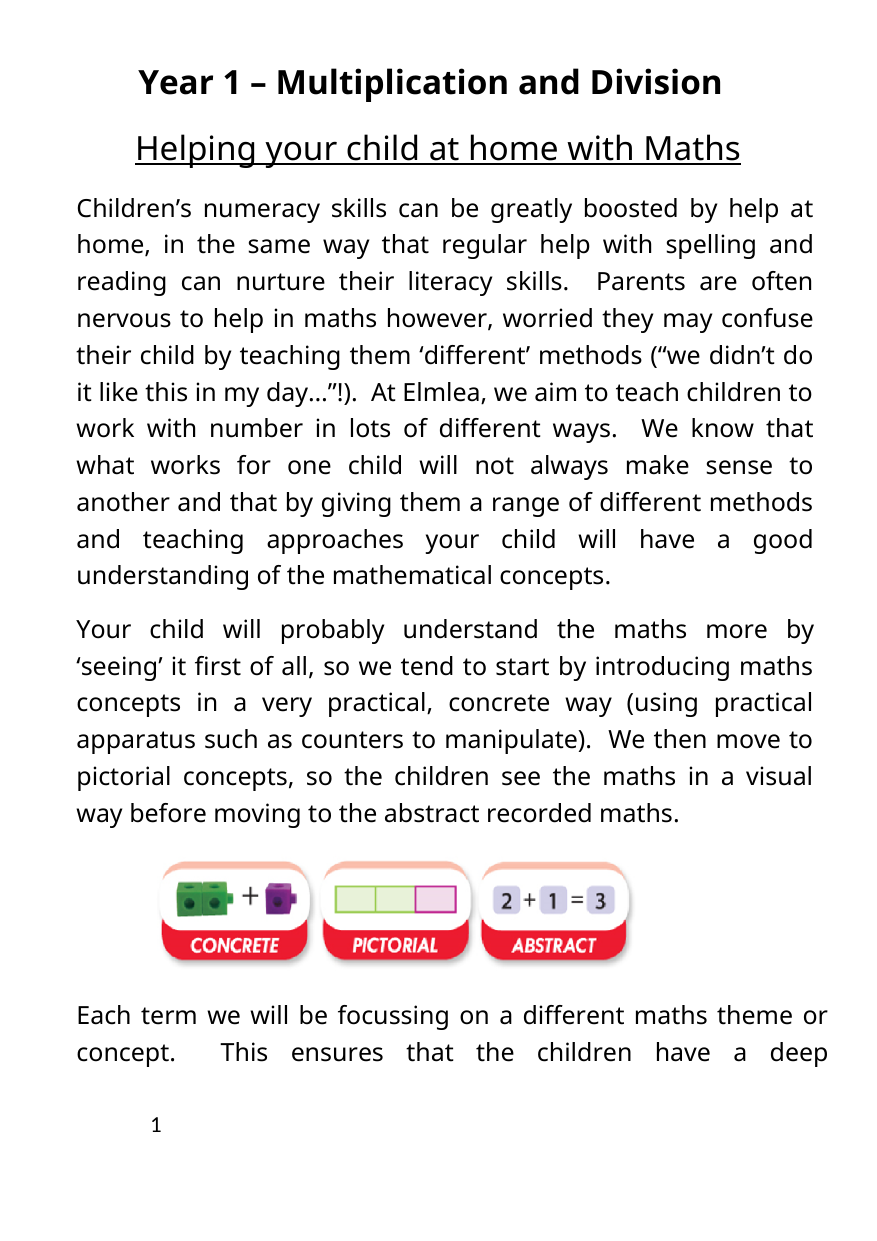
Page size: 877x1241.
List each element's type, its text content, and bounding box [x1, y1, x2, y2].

text Children’s numeracy skills can be greatly boosted by help at home, in the same way that regular help with spelling and reading can nurture their literacy skills. Parents are often nervous to help in maths however, worried they may confuse their child by teaching them ‘different’ methods (“we didn’t do it like this in my day…”!). At Elmlea, we aim to teach children to work with number in lots of different ways. We know that what works for one child will not always make sense to another and that by giving them a range of different methods and teaching approaches your child will have a good understanding of the mathematical concepts. [76, 190, 814, 592]
text Year 1 – Multiplication and Division [76, 59, 785, 104]
text Helping your child at home with Maths [76, 125, 800, 170]
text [76, 998, 829, 1069]
text Your child will probably understand the maths more by ‘seeing’ it first of all, so we tend to start by introducing maths concepts in a very practical, concrete way (using practical apparatus such as counters to manipulate). We then move to pictorial concepts, so the children see the maths in a visual way before moving to the abstract recorded maths. [76, 611, 814, 829]
picture [150, 848, 653, 979]
